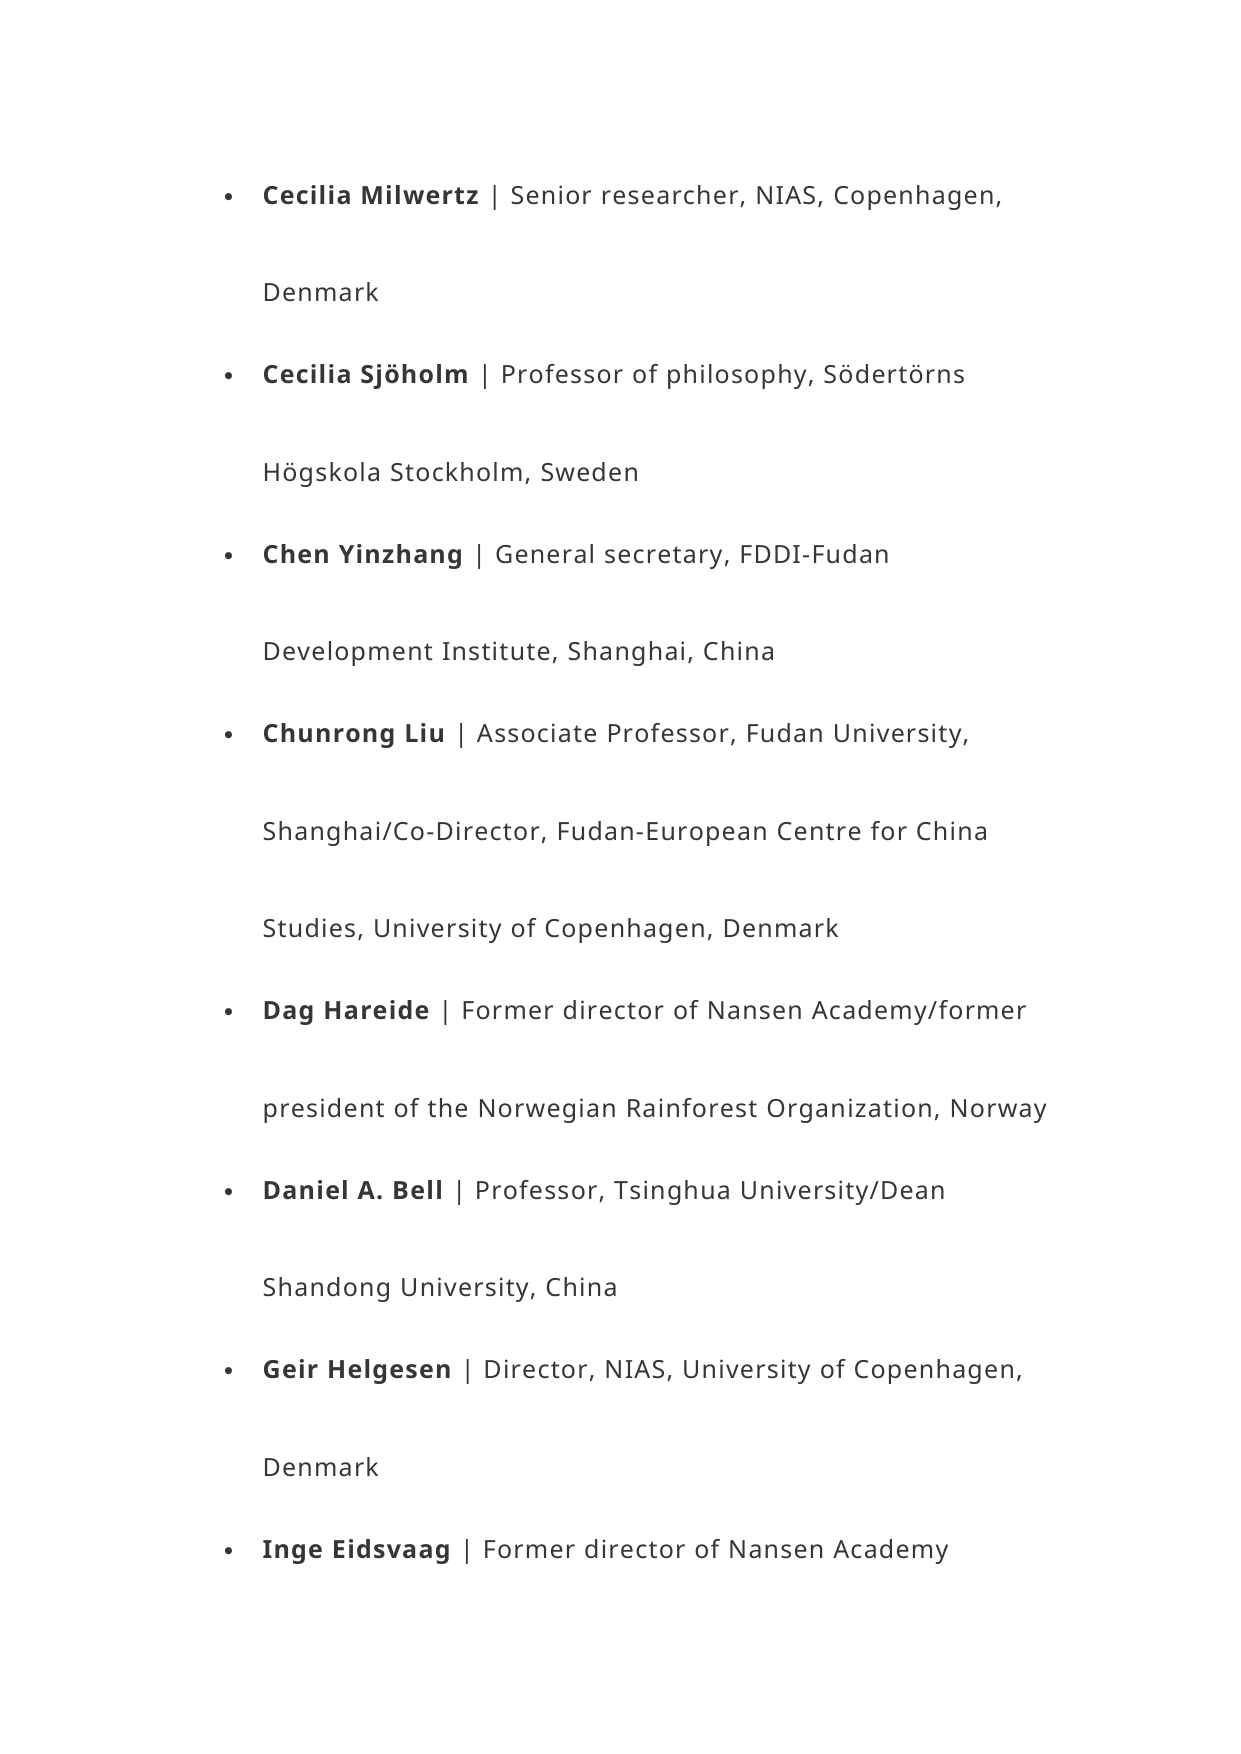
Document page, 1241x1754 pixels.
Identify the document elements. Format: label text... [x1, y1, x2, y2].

list Geir Helgesen | Director, NIAS, University of Copenhagen, Denmark [225, 1336, 1053, 1499]
list Chen Yinzhang | General secretary, FDDI-Fudan Development Institute, Shanghai, China [225, 521, 1053, 683]
list Dag Hareide | Former director of Nansen Academy/former president of the Norwegian Rainforest Organization, Norway [225, 977, 1053, 1140]
list Cecilia Milwertz | Senior researcher, NIAS, Copenhagen, Denmark [225, 162, 1053, 324]
list Inge Eidsvaag | Former director of Nansen Academy [225, 1516, 1053, 1581]
list Chunrong Liu | Associate Professor, Fudan University, Shanghai/Co-Director, Fudan-European Centre for China Studies, University of Copenhagen, Denmark [225, 700, 1053, 960]
list Cecilia Sjöholm | Professor of philosophy, Södertörns Högskola Stockholm, Sweden [225, 341, 1053, 504]
list Daniel A. Bell | Professor, Tsinghua University/Dean Shandong University, China [225, 1157, 1053, 1319]
